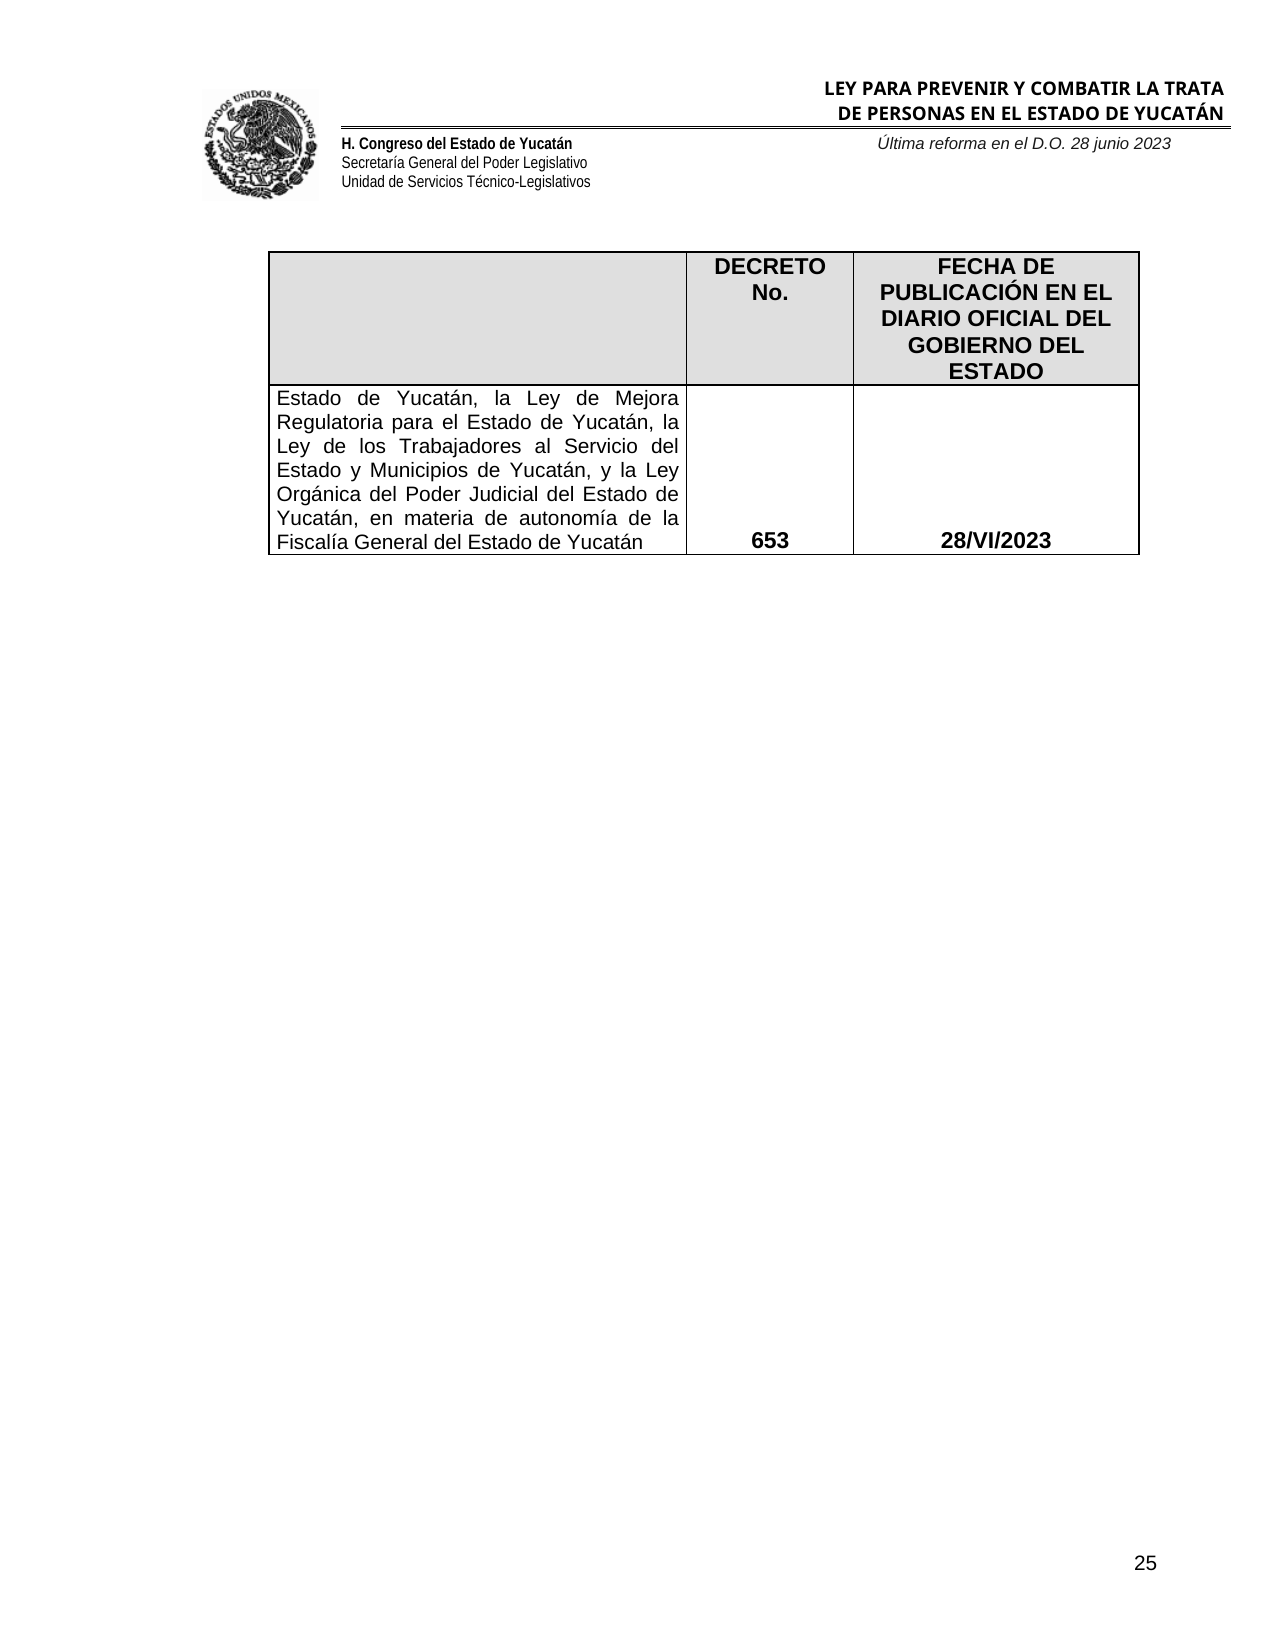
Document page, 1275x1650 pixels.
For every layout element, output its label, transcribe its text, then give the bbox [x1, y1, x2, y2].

table_header FECHA DE PUBLICACIÓN EN EL DIARIO OFICIAL DEL GOBIERNO DEL ESTADO [854, 253, 1138, 384]
table_header DECRETO No. [687, 253, 853, 384]
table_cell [270, 386, 686, 554]
table_cell 653 [687, 386, 853, 554]
table_cell 28/VI/2023 [854, 386, 1138, 554]
table_header [270, 253, 686, 384]
